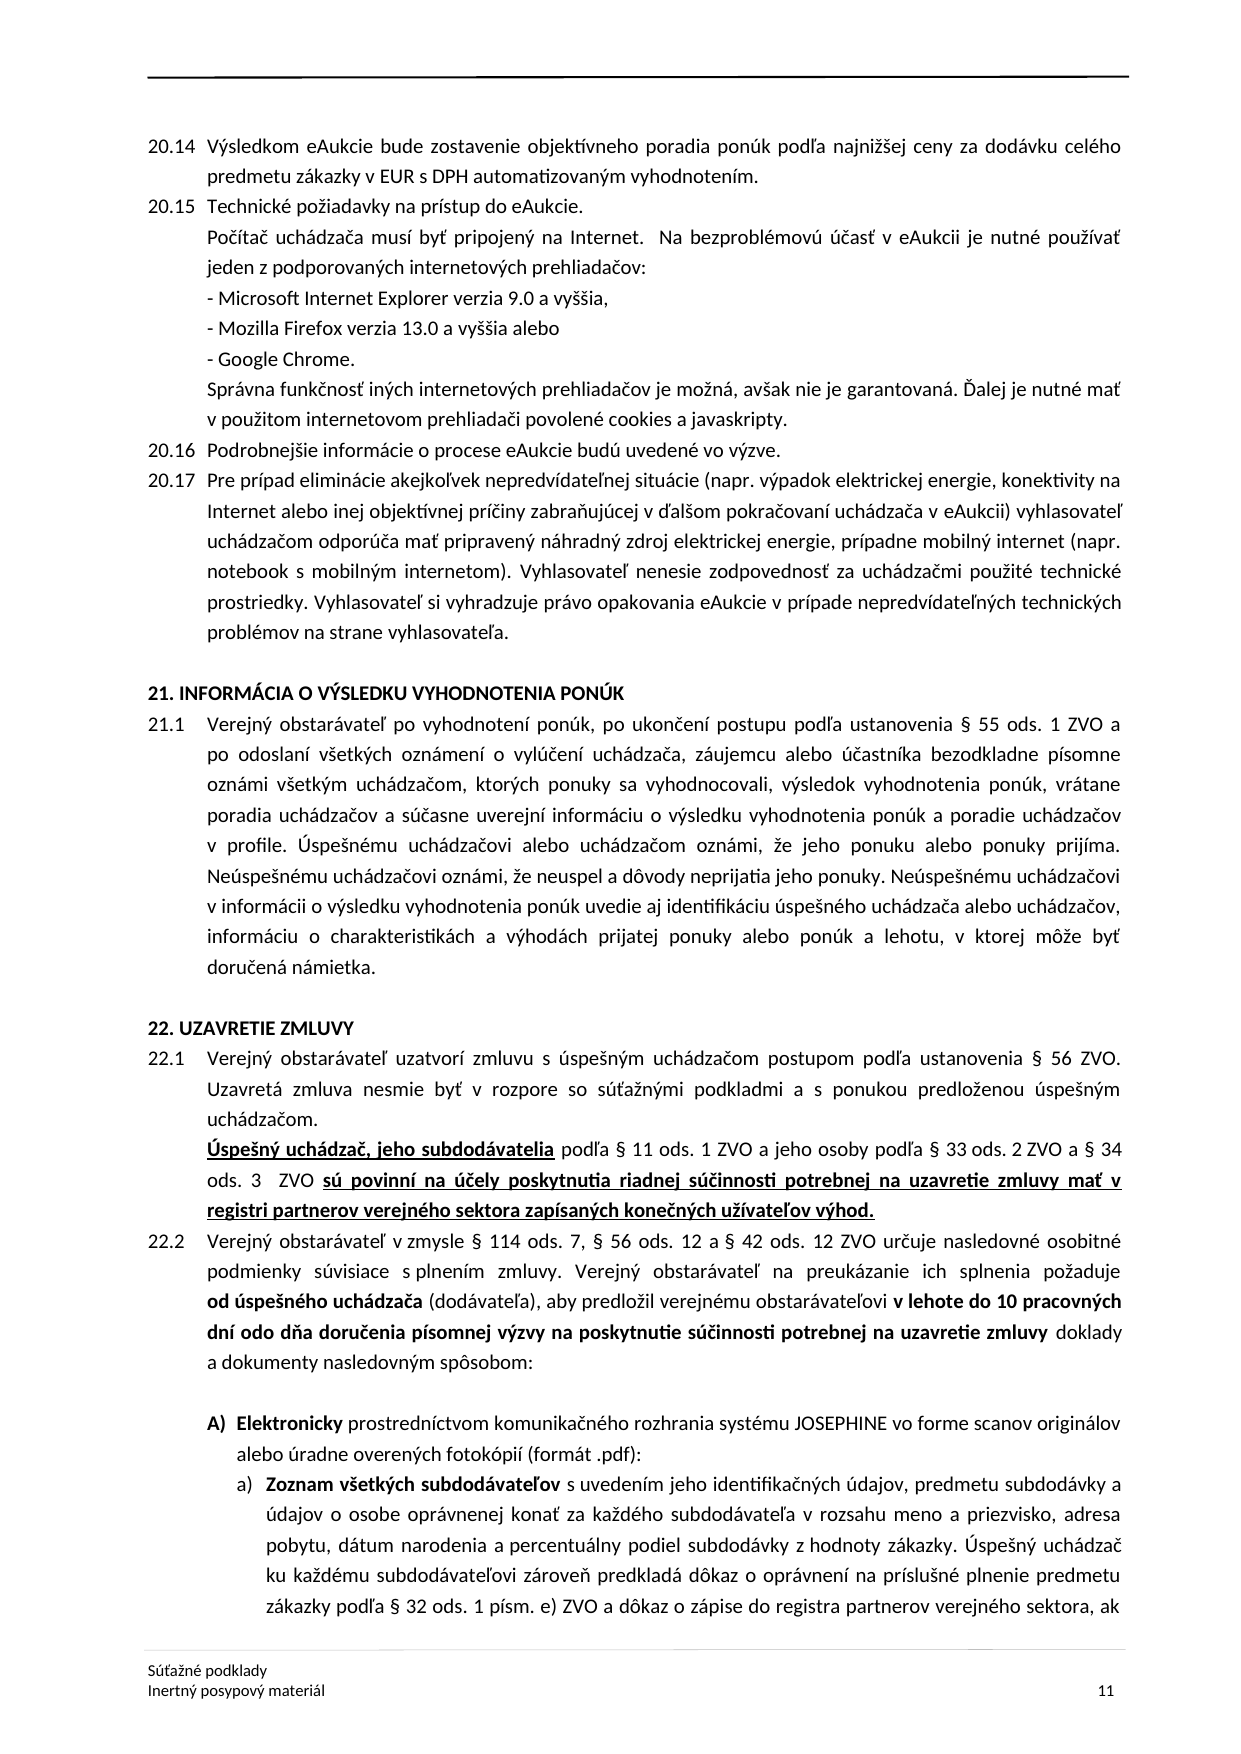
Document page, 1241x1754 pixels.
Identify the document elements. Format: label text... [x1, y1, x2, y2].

text 22. UZAVRETIE ZMLUVY [148, 1015, 1122, 1040]
list Podrobnejšie informácie o procese eAukcie budú uvedené vo výzve. [148, 437, 1122, 462]
list Pre prípad eliminácie akejkoľvek nepredvídateľnej situácie (napr. výpadok elektrickej energie, konektivity na Internet alebo inej objektívnej príčiny zabraňujúcej v ďalšom pokračovaní uchádzača v eAukcii) vyhlasovateľ uchádzačom odporúča mať pripravený náhradný zdroj elektrickej energie, prípadne mobilný internet (napr. notebook s mobilným internetom). Vyhlasovateľ nenesie zodpovednosť za uchádzačmi použité technické prostriedky. Vyhlasovateľ si vyhradzuje právo opakovania eAukcie v prípade nepredvídateľných technických problémov na strane vyhlasovateľa. [148, 467, 1122, 645]
text - Google Chrome. [207, 346, 1122, 371]
list Výsledkom eAukcie bude zostavenie objektívneho poradia ponúk podľa najnižšej ceny za dodávku celého predmetu zákazky v EUR s DPH automatizovaným vyhodnotením. [148, 133, 1122, 189]
text - Microsoft Internet Explorer verzia 9.0 a vyššia, [207, 285, 1122, 310]
text - Mozilla Firefox verzia 13.0 a vyššia alebo [207, 315, 1122, 341]
text 21. INFORMÁCIA O VÝSLEDKU VYHODNOTENIA PONÚK [148, 680, 1122, 706]
list Technické požiadavky na prístup do eAukcie. [148, 194, 1122, 219]
text Správna funkčnosť iných internetových prehliadačov je možná, avšak nie je garantovaná. Ďalej je nutné mať v použitom internetovom prehliadači povolené cookies a javaskripty. [207, 376, 1122, 432]
text Počítač uchádzača musí byť pripojený na Internet. Na bezproblémovú účasť v eAukcii je nutné používať jeden z podporovaných internetových prehliadačov: [207, 224, 1122, 280]
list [236, 1471, 1122, 1618]
list Úspešný uchádzač, jeho subdodávatelia podľa § 11 ods. 1 ZVO a jeho osoby podľa § 33 ods. 2 ZVO a § 34 ods. 3 ZVO sú povinní na účely poskytnutia riadnej súčinnosti potrebnej na uzavretie zmluvy mať v registri partnerov verejného sektora zapísaných konečných užívateľov výhod. [207, 1137, 1122, 1223]
list Verejný obstarávateľ v zmysle § 114 ods. 7, § 56 ods. 12 a § 42 ods. 12 ZVO určuje nasledovné osobitné podmienky súvisiace s plnením zmluvy. Verejný obstarávateľ na preukázanie ich splnenia požaduje od úspešného uchádzača (dodávateľa), aby predložil verejnému obstarávateľovi v lehote do 10 pracovných dní odo dňa doručenia písomnej výzvy na poskytnutie súčinnosti potrebnej na uzavretie zmluvy doklady a dokumenty nasledovným spôsobom: [148, 1228, 1122, 1375]
list Verejný obstarávateľ uzatvorí zmluvu s úspešným uchádzačom postupom podľa ustanovenia § 56 ZVO. Uzavretá zmluva nesmie byť v rozpore so súťažnými podkladmi a s ponukou predloženou úspešným uchádzačom. [148, 1045, 1122, 1132]
list Verejný obstarávateľ po vyhodnotení ponúk, po ukončení postupu podľa ustanovenia § 55 ods. 1 ZVO a po odoslaní všetkých oznámení o vylúčení uchádzača, záujemcu alebo účastníka bezodkladne písomne oznámi všetkým uchádzačom, ktorých ponuky sa vyhodnocovali, výsledok vyhodnotenia ponúk, vrátane poradia uchádzačov a súčasne uverejní informáciu o výsledku vyhodnotenia ponúk a poradie uchádzačov v profile. Úspešnému uchádzačovi alebo uchádzačom oznámi, že jeho ponuku alebo ponuky prijíma. Neúspešnému uchádzačovi oznámi, že neuspel a dôvody neprijatia jeho ponuky. Neúspešnému uchádzačovi v informácii o výsledku vyhodnotenia ponúk uvedie aj identifikáciu úspešného uchádzača alebo uchádzačov, informáciu o charakteristikách a výhodách prijatej ponuky alebo ponúk a lehotu, v ktorej môže byť doručená námietka. [148, 711, 1122, 979]
list Elektronicky prostredníctvom komunikačného rozhrania systému JOSEPHINE vo forme scanov originálov alebo úradne overených fotokópií (formát .pdf): [207, 1410, 1122, 1466]
